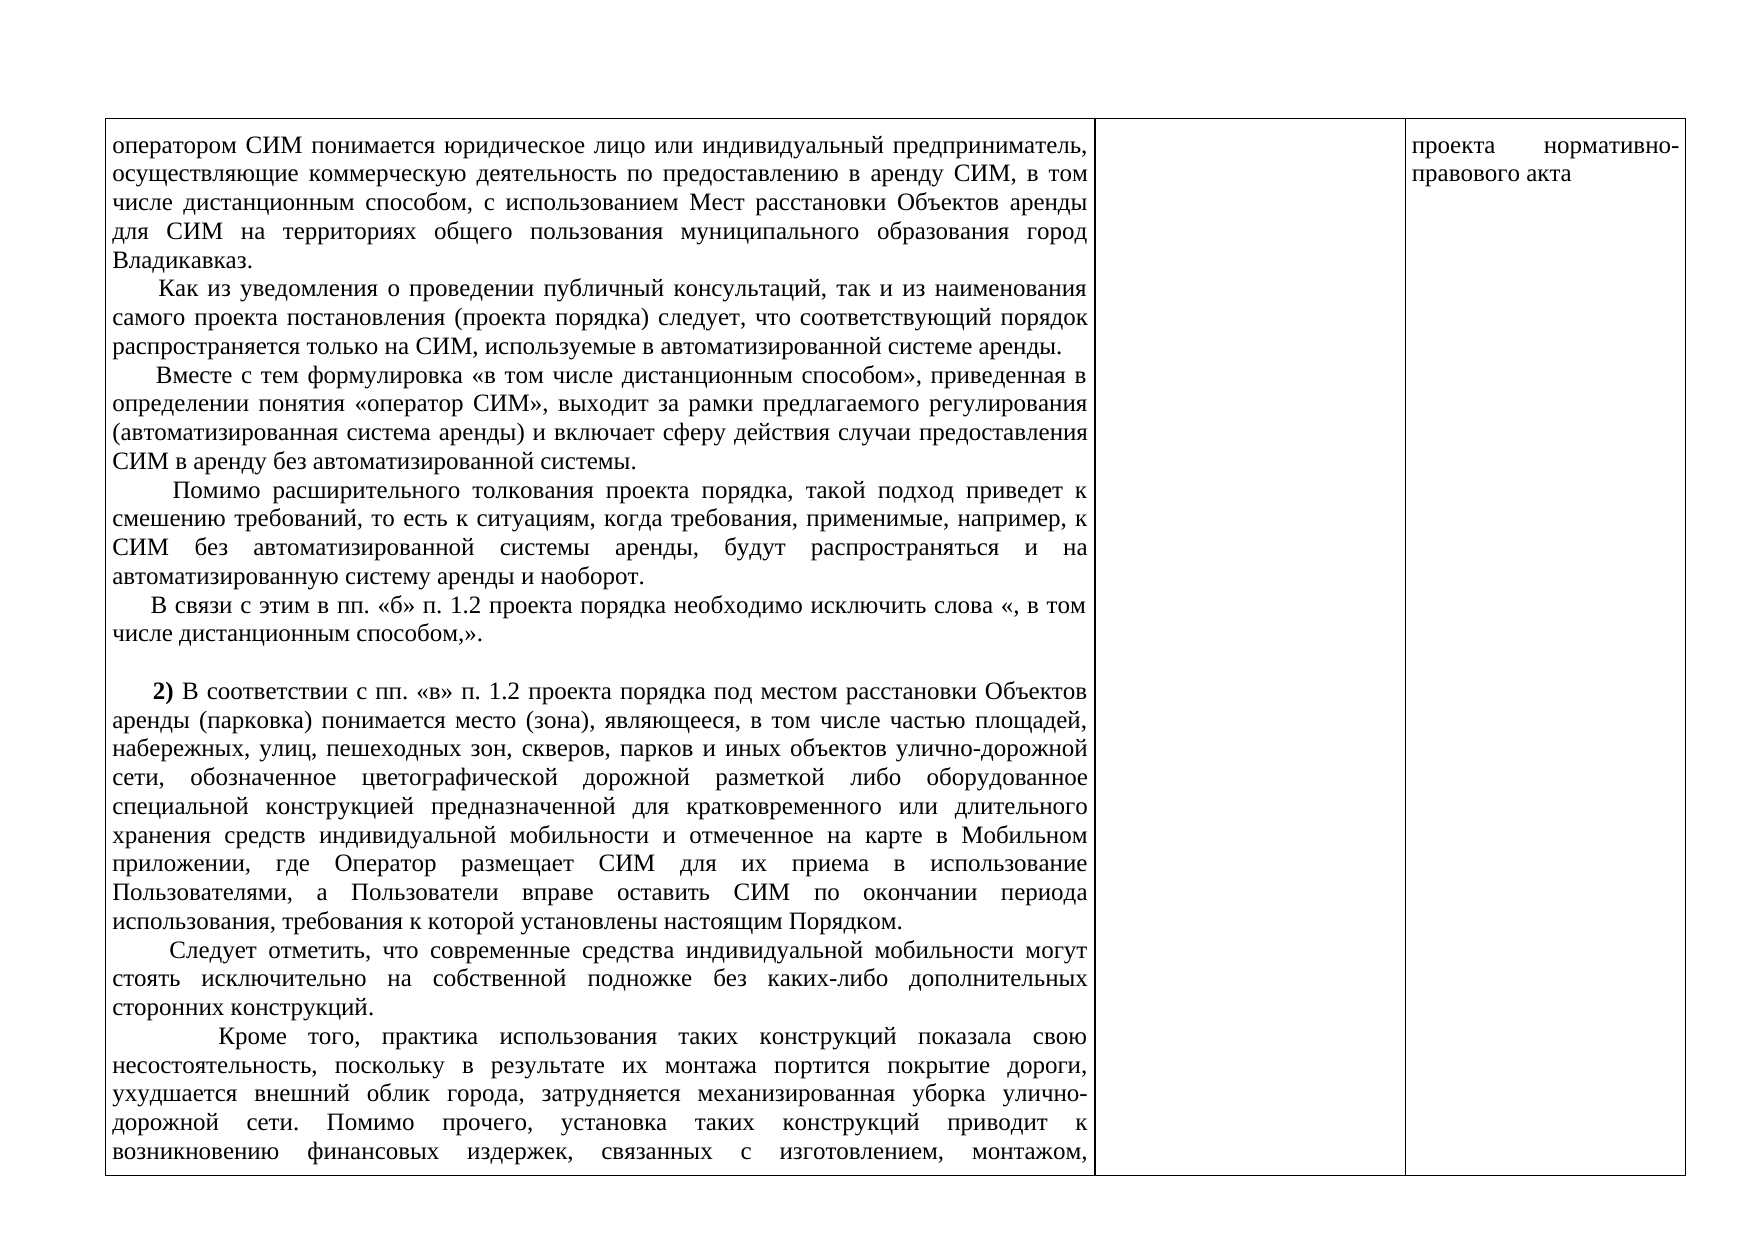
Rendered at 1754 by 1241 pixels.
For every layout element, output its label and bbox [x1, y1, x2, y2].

table_cell [1096, 119, 1405, 1175]
table_cell [106, 119, 1094, 1175]
table_cell [1406, 119, 1685, 1175]
